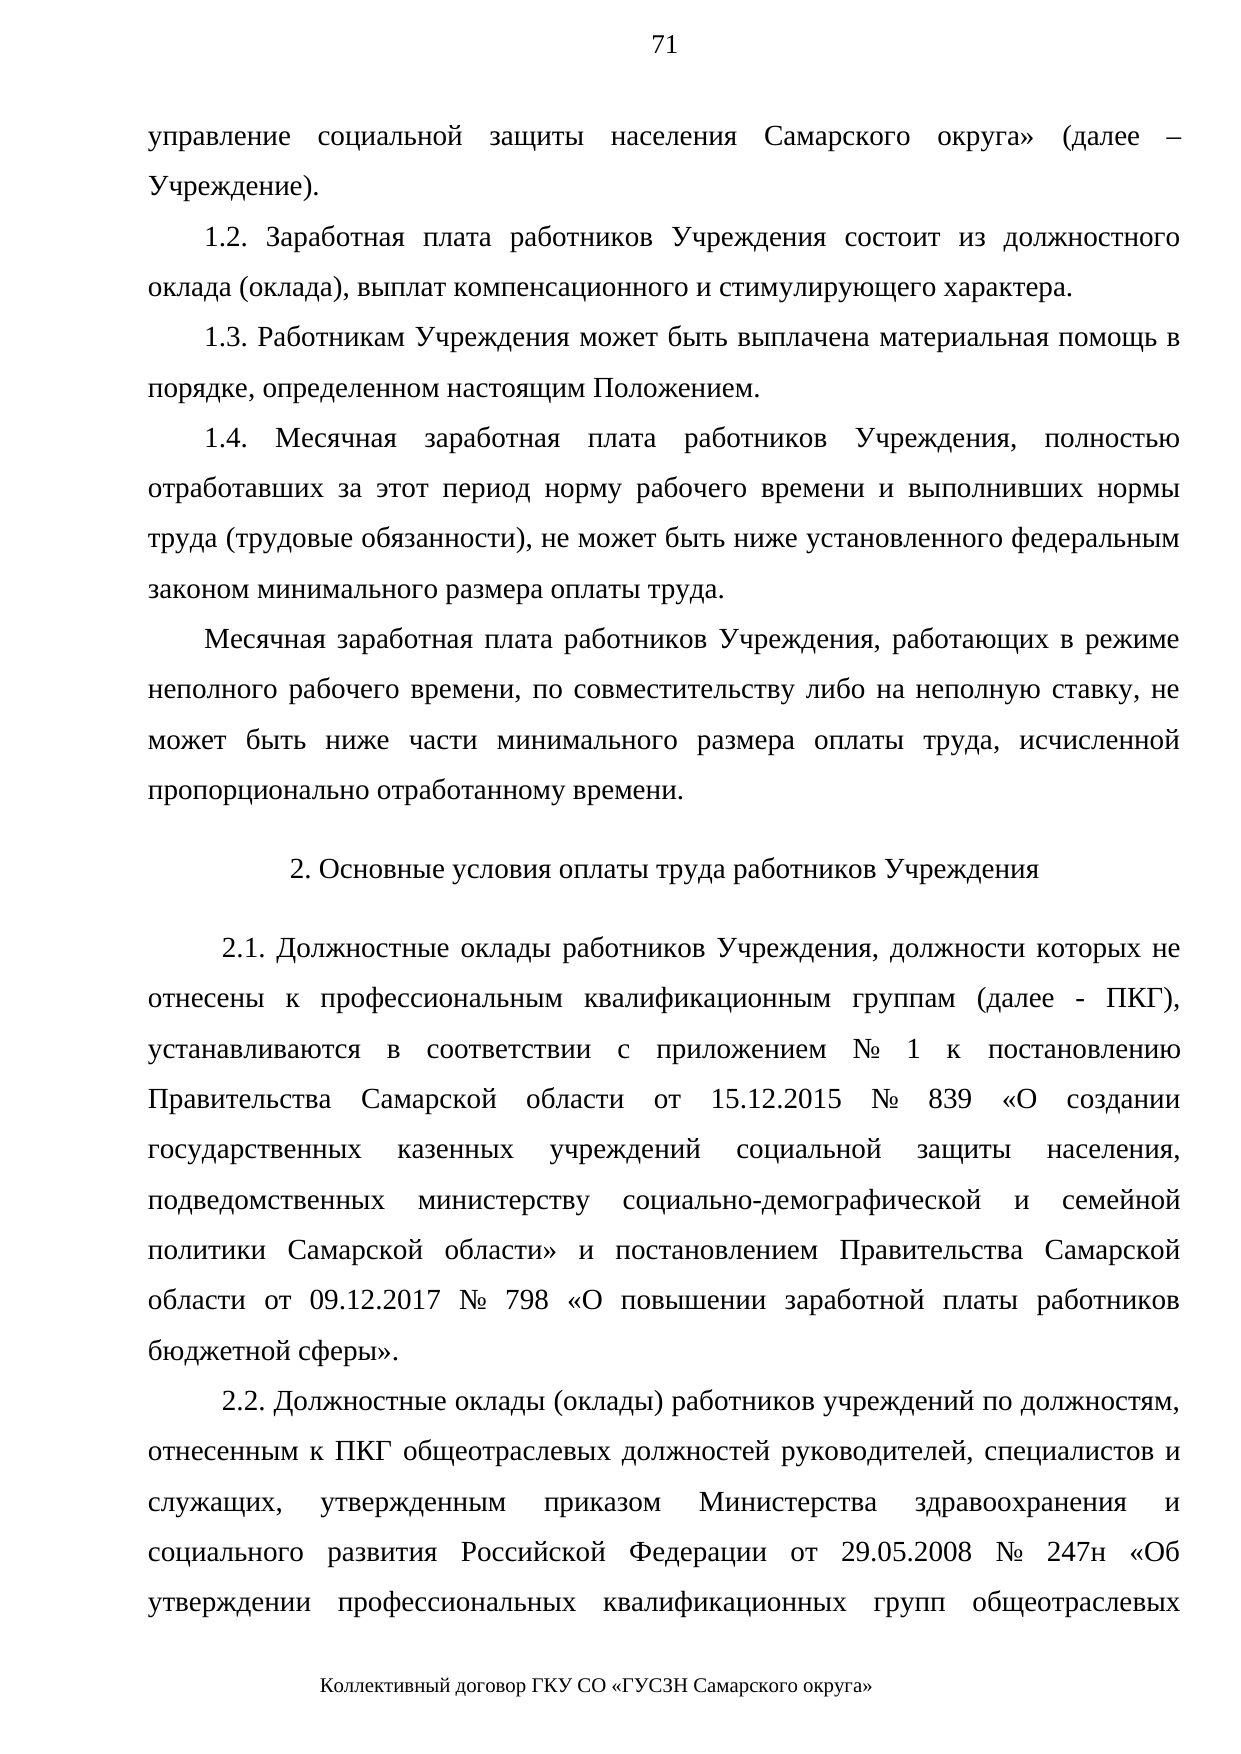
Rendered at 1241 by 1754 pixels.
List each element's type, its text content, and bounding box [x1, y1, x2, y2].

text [148, 118, 1181, 202]
text 2.1. Должностные оклады работников Учреждения, должности которых не отнесены к профессиональным квалификационным группам (далее - ПКГ), устанавливаются в соответствии с приложением № 1 к постановлению Правительства Самарской области от 15.12.2015 № 839 «О создании государственных казенных учреждений социальной защиты населения, подведомственных министерству социально-демографической и семейной политики Самарской области» и постановлением Правительства Самарской области от 09.12.2017 № 798 «О повышении заработной платы работников бюджетной сферы». [148, 930, 1181, 1366]
text 1.4. Месячная заработная плата работников Учреждения, полностью отработавших за этот период норму рабочего времени и выполнивших нормы труда (трудовые обязанности), не может быть ниже установленного федеральным законом минимального размера оплаты труда. [148, 420, 1181, 604]
text Месячная заработная плата работников Учреждения, работающих в режиме неполного рабочего времени, по совместительству либо на неполную ставку, не может быть ниже части минимального размера оплаты труда, исчисленной пропорционально отработанному времени. [148, 621, 1181, 806]
text 1.2. Заработная плата работников Учреждения состоит из должностного оклада (оклада), выплат компенсационного и стимулирующего характера. [148, 219, 1181, 303]
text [148, 1383, 1181, 1618]
text 1.3. Работникам Учреждения может быть выплачена материальная помощь в порядке, определенном настоящим Положением. [148, 319, 1181, 403]
text 2. Основные условия оплаты труда работников Учреждения [148, 851, 1181, 885]
